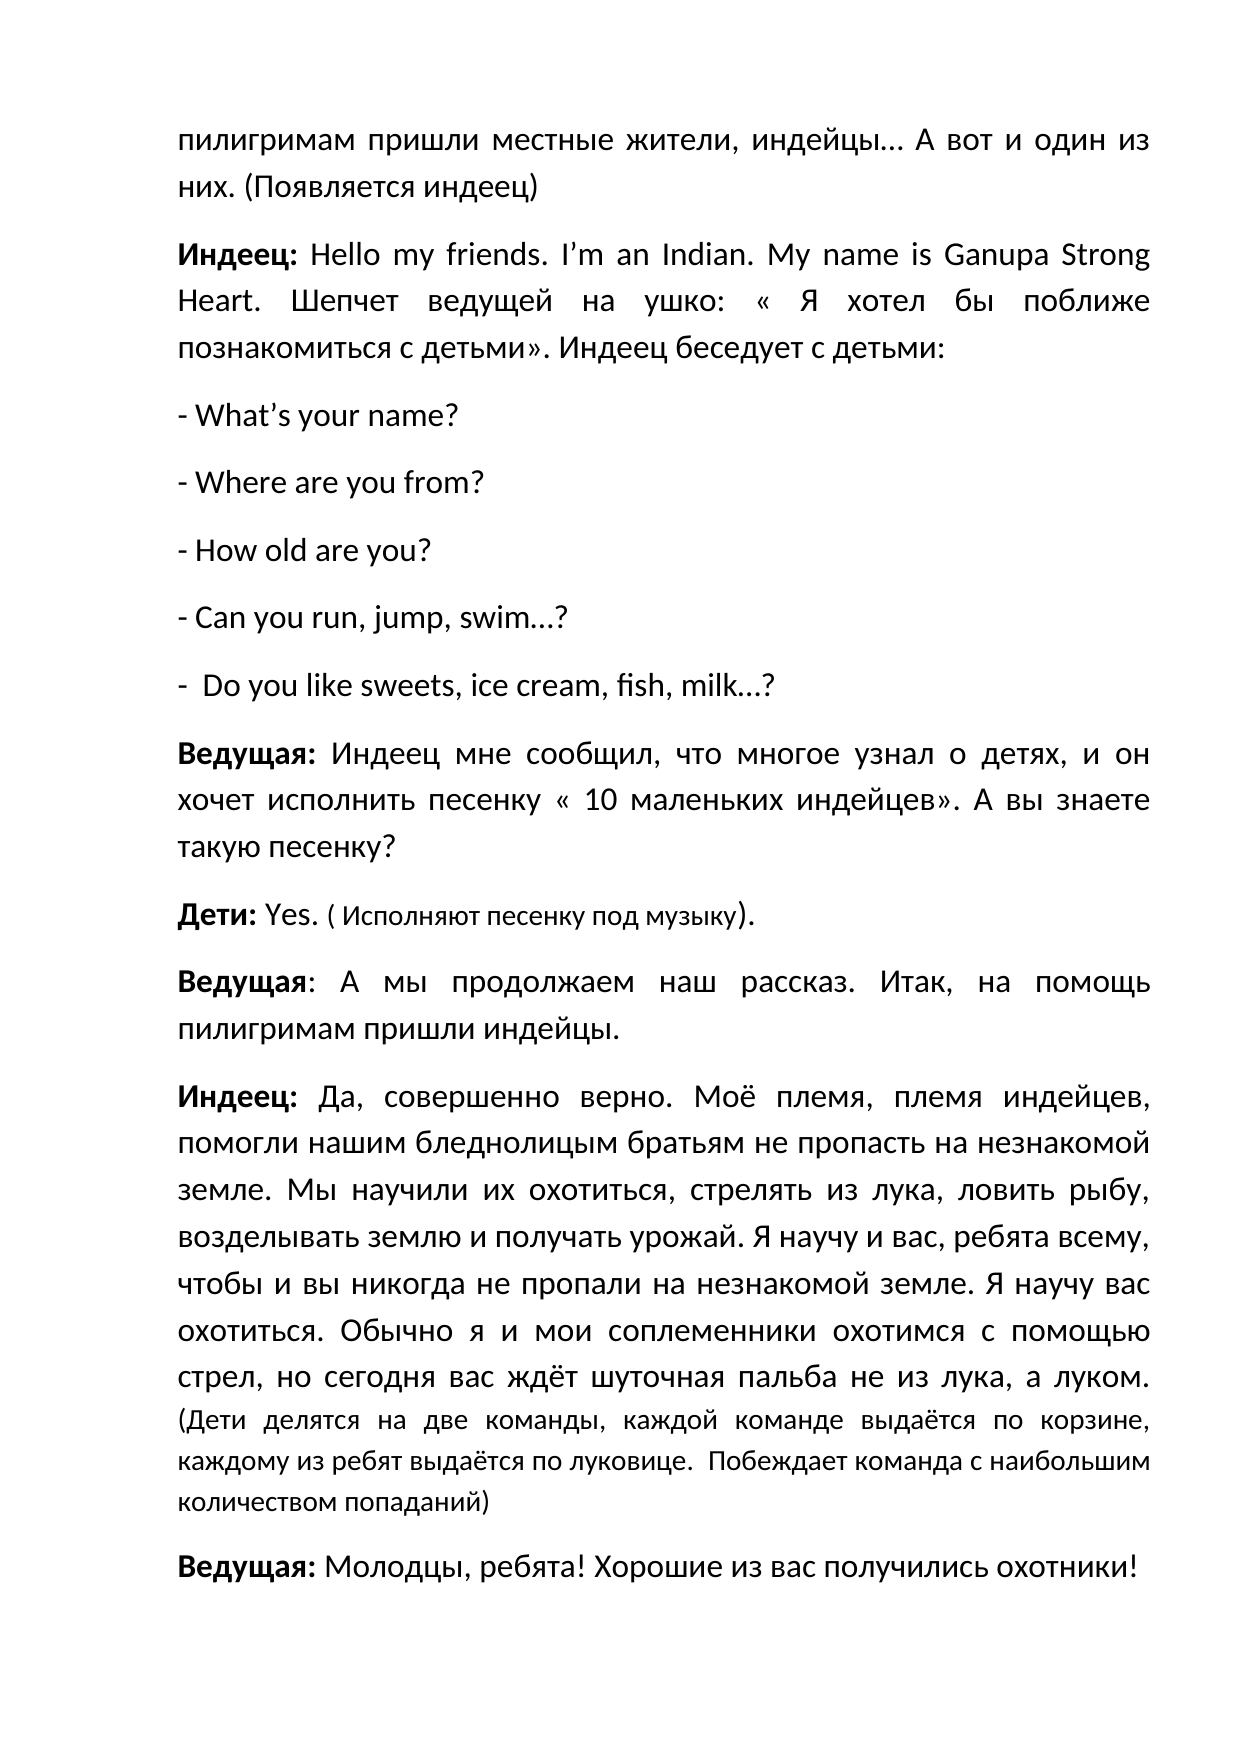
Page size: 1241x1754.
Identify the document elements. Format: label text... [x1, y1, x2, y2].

text Индеец: Hello my friends. I’m an Indian. My name is Ganupa Strong Heart. Шепчет ведущей на ушко: « Я хотел бы поближе познакомиться с детьми». Индеец беседует с детьми: [177, 232, 1152, 367]
text - How old are you? [177, 529, 1152, 569]
text - Do you like sweets, ice cream, fish, milk…? [177, 664, 1152, 705]
text Ведущая: Индеец мне сообщил, что многое узнал о детях, и он хочет исполнить песенку « 10 маленьких индейцев». А вы знаете такую песенку? [177, 732, 1152, 866]
text - Can you run, jump, swim…? [177, 596, 1152, 637]
text Ведущая: Молодцы, ребята! Хорошие из вас получились охотники! [177, 1545, 1152, 1586]
text - Where are you from? [177, 461, 1152, 502]
text Дети: Yes. ( Исполняют песенку под музыку). [177, 893, 1152, 933]
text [177, 118, 1152, 206]
text - What’s your name? [177, 394, 1152, 434]
text Ведущая: А мы продолжаем наш рассказ. Итак, на помощь пилигримам пришли индейцы. [177, 960, 1152, 1048]
text Индеец: Да, совершенно верно. Моё племя, племя индейцев, помогли нашим бледнолицым братьям не пропасть на незнакомой земле. Мы научили их охотиться, стрелять из лука, ловить рыбу, возделывать землю и получать урожай. Я научу и вас, ребята всему, чтобы и вы никогда не пропали на незнакомой земле. Я научу вас охотиться. Обычно я и мои соплеменники охотимся с помощью стрел, но сегодня вас ждёт шуточная пальба не из лука, а луком. (Дети делятся на две команды, каждой команде выдаётся по корзине, каждому из ребят выдаётся по луковице. Побеждает команда с наибольшим количеством попаданий) [177, 1075, 1152, 1519]
